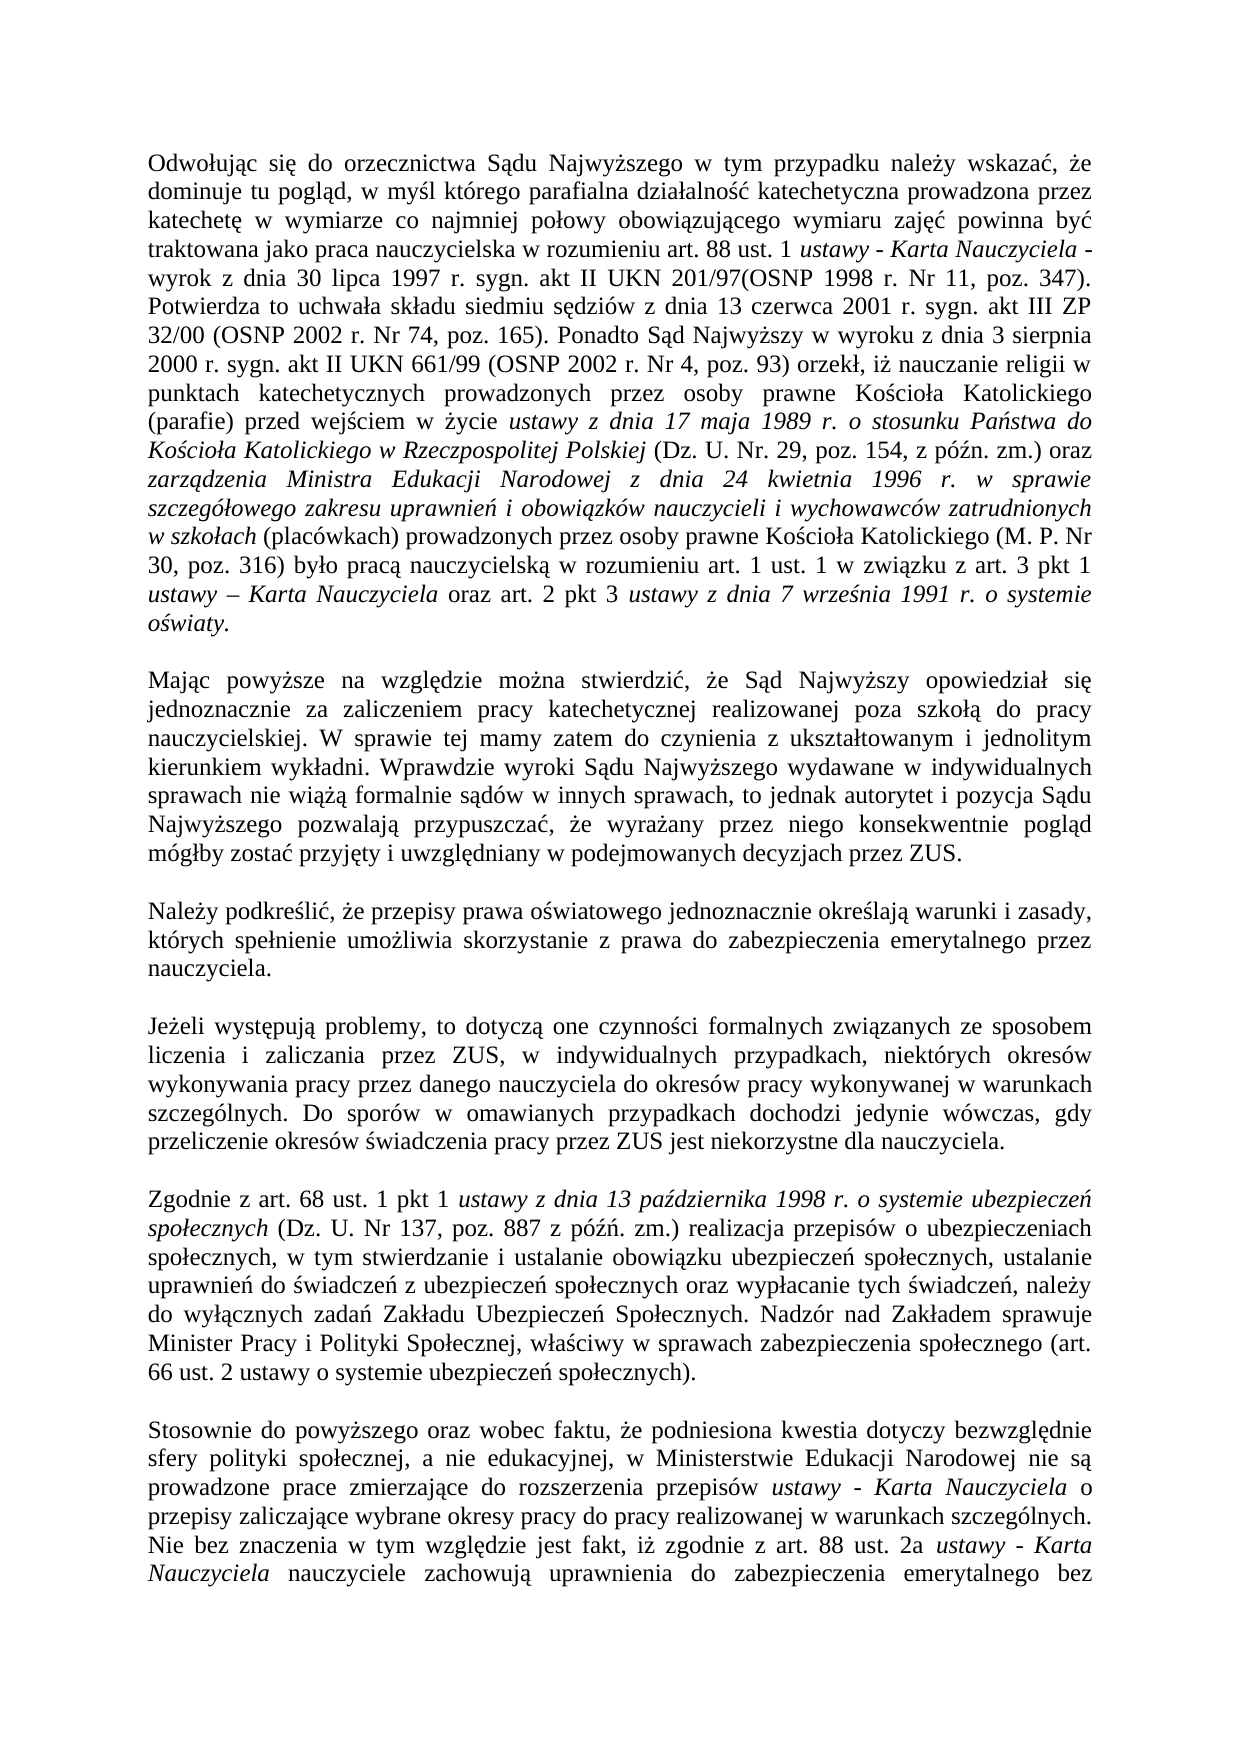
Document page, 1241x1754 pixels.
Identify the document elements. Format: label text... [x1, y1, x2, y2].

text Zgodnie z art. 68 ust. 1 pkt 1 ustawy z dnia 13 października 1998 r. o systemie ubezpieczeń społecznych (Dz. U. Nr 137, poz. 887 z późń. zm.) realizacja przepisów o ubezpieczeniach społecznych, w tym stwierdzanie i ustalanie obowiązku ubezpieczeń społecznych, ustalanie uprawnień do świadczeń z ubezpieczeń społecznych oraz wypłacanie tych świadczeń, należy do wyłącznych zadań Zakładu Ubezpieczeń Społecznych. Nadzór nad Zakładem sprawuje Minister Pracy i Polityki Społecznej, właściwy w sprawach zabezpieczenia społecznego (art. 66 ust. 2 ustawy o systemie ubezpieczeń społecznych). [148, 1184, 1093, 1386]
text Mając powyższe na względzie można stwierdzić, że Sąd Najwyższy opowiedział się jednoznacznie za zaliczeniem pracy katechetycznej realizowanej poza szkołą do pracy nauczycielskiej. W sprawie tej mamy zatem do czynienia z ukształtowanym i jednolitym kierunkiem wykładni. Wprawdzie wyroki Sądu Najwyższego wydawane w indywidualnych sprawach nie wiążą formalnie sądów w innych sprawach, to jednak autorytet i pozycja Sądu Najwyższego pozwalają przypuszczać, że wyrażany przez niego konsekwentnie pogląd mógłby zostać przyjęty i uwzględniany w podejmowanych decyzjach przez ZUS. [148, 666, 1093, 867]
text Jeżeli występują problemy, to dotyczą one czynności formalnych związanych ze sposobem liczenia i zaliczania przez ZUS, w indywidualnych przypadkach, niektórych okresów wykonywania pracy przez danego nauczyciela do okresów pracy wykonywanej w warunkach szczególnych. Do sporów w omawianych przypadkach dochodzi jedynie wówczas, gdy przeliczenie okresów świadczenia pracy przez ZUS jest niekorzystne dla nauczyciela. [148, 1011, 1093, 1155]
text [148, 1415, 1093, 1587]
text Należy podkreślić, że przepisy prawa oświatowego jednoznacznie określają warunki i zasady, których spełnienie umożliwia skorzystanie z prawa do zabezpieczenia emerytalnego przez nauczyciela. [148, 896, 1093, 982]
text Odwołując się do orzecznictwa Sądu Najwyższego w tym przypadku należy wskazać, że dominuje tu pogląd, w myśl którego parafialna działalność katechetyczna prowadzona przez katechetę w wymiarze co najmniej połowy obowiązującego wymiaru zajęć powinna być traktowana jako praca nauczycielska w rozumieniu art. 88 ust. 1 ustawy - Karta Nauczyciela - wyrok z dnia 30 lipca 1997 r. sygn. akt II UKN 201/97(OSNP 1998 r. Nr 11, poz. 347). Potwierdza to uchwała składu siedmiu sędziów z dnia 13 czerwca 2001 r. sygn. akt III ZP 32/00 (OSNP 2002 r. Nr 74, poz. 165). Ponadto Sąd Najwyższy w wyroku z dnia 3 sierpnia 2000 r. sygn. akt II UKN 661/99 (OSNP 2002 r. Nr 4, poz. 93) orzekł, iż nauczanie religii w punktach katechetycznych prowadzonych przez osoby prawne Kościoła Katolickiego (parafie) przed wejściem w życie ustawy z dnia 17 maja 1989 r. o stosunku Państwa do Kościoła Katolickiego w Rzeczpospolitej Polskiej (Dz. U. Nr. 29, poz. 154, z późn. zm.) oraz zarządzenia Ministra Edukacji Narodowej z dnia 24 kwietnia 1996 r. w sprawie szczegółowego zakresu uprawnień i obowiązków nauczycieli i wychowawców zatrudnionych w szkołach (placówkach) prowadzonych przez osoby prawne Kościoła Katolickiego (M. P. Nr 30, poz. 316) było pracą nauczycielską w rozumieniu art. 1 ust. 1 w związku z art. 3 pkt 1 ustawy – Karta Nauczyciela oraz art. 2 pkt 3 ustawy z dnia 7 września 1991 r. o systemie oświaty. [148, 148, 1093, 636]
